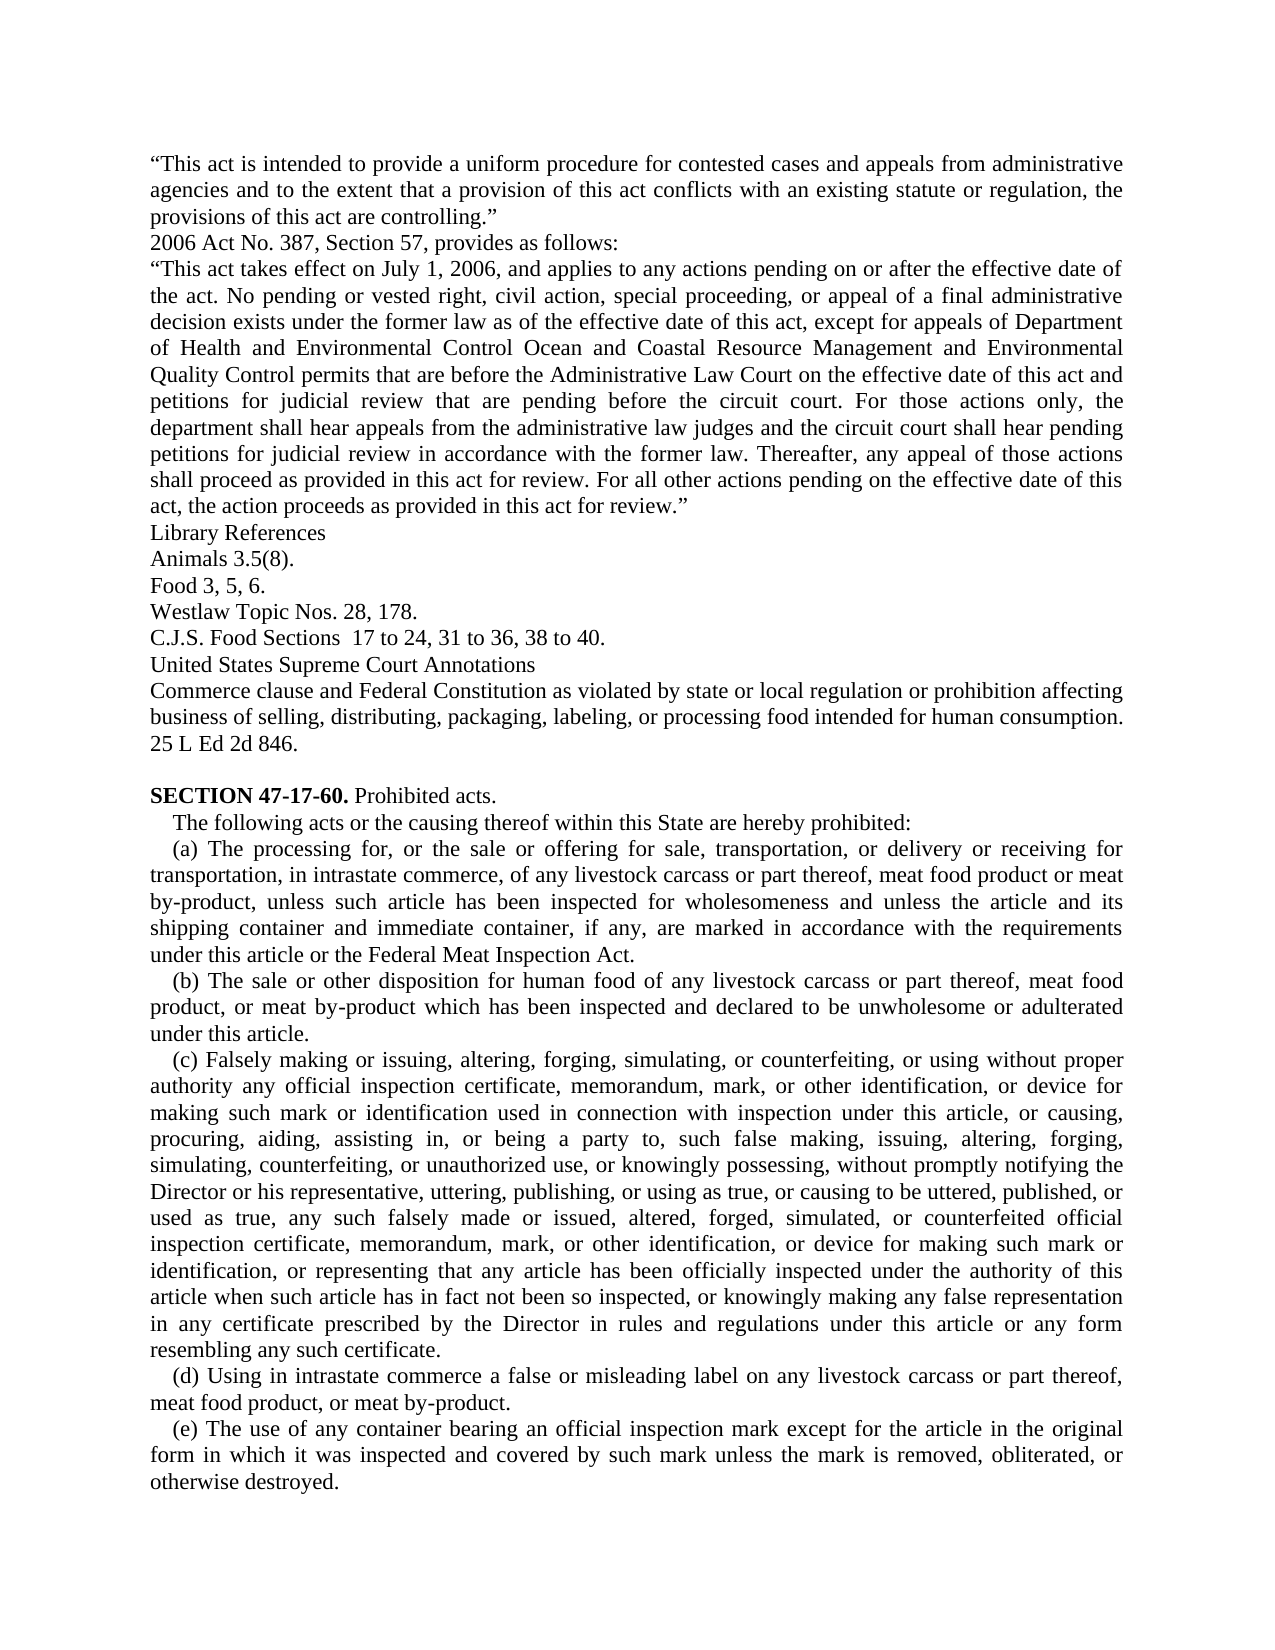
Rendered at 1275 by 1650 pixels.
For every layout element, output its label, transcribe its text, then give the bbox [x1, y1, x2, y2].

text “This act takes effect on July 1, 2006, and applies to any actions pending on or after the effective date of the act. No pending or vested right, civil action, special proceeding, or appeal of a final administrative decision exists under the former law as of the effective date of this act, except for appeals of Department of Health and Environmental Control Ocean and Coastal Resource Management and Environmental Quality Control permits that are before the Administrative Law Court on the effective date of this act and petitions for judicial review that are pending before the circuit court. For those actions only, the department shall hear appeals from the administrative law judges and the circuit court shall hear pending petitions for judicial review in accordance with the former law. Thereafter, any appeal of those actions shall proceed as provided in this act for review. For all other actions pending on the effective date of this act, the action proceeds as provided in this act for review.” [150, 255, 1125, 519]
text “This act is intended to provide a uniform procedure for contested cases and appeals from administrative agencies and to the extent that a provision of this act conflicts with an existing statute or regulation, the provisions of this act are controlling.” [150, 150, 1125, 229]
text Food 3, 5, 6. [150, 572, 1125, 598]
text (e) The use of any container bearing an official inspection mark except for the article in the original form in which it was inspected and covered by such mark unless the mark is removed, obliterated, or otherwise destroyed. [150, 1415, 1125, 1494]
text 2006 Act No. 387, Section 57, provides as follows: [150, 229, 1125, 255]
text (b) The sale or other disposition for human food of any livestock carcass or part thereof, meat food product, or meat by-product which has been inspected and declared to be unwholesome or adulterated under this article. [150, 967, 1125, 1046]
text Commerce clause and Federal Constitution as violated by state or local regulation or prohibition affecting business of selling, distributing, packaging, labeling, or processing food intended for human consumption. 25 L Ed 2d 846. [150, 677, 1125, 756]
text Animals 3.5(8). [150, 545, 1125, 572]
text (c) Falsely making or issuing, altering, forging, simulating, or counterfeiting, or using without proper authority any official inspection certificate, memorandum, mark, or other identification, or device for making such mark or identification used in connection with inspection under this article, or causing, procuring, aiding, assisting in, or being a party to, such false making, issuing, altering, forging, simulating, counterfeiting, or unauthorized use, or knowingly possessing, without promptly notifying the Director or his representative, uttering, publishing, or using as true, or causing to be uttered, published, or used as true, any such falsely made or issued, altered, forged, simulated, or counterfeited official inspection certificate, memorandum, mark, or other identification, or device for making such mark or identification, or representing that any article has been officially inspected under the authority of this article when such article has in fact not been so inspected, or knowingly making any false representation in any certificate prescribed by the Director in rules and regulations under this article or any form resembling any such certificate. [150, 1046, 1125, 1362]
text SECTION 47-17-60. Prohibited acts. [150, 782, 1125, 809]
text Westlaw Topic Nos. 28, 178. [150, 598, 1125, 624]
text Library References [150, 519, 1125, 545]
text (a) The processing for, or the sale or offering for sale, transportation, or delivery or receiving for transportation, in intrastate commerce, of any livestock carcass or part thereof, meat food product or meat by-product, unless such article has been inspected for wholesomeness and unless the article and its shipping container and immediate container, if any, are marked in accordance with the requirements under this article or the Federal Meat Inspection Act. [150, 835, 1125, 967]
text The following acts or the causing thereof within this State are hereby prohibited: [150, 809, 1125, 835]
text (d) Using in intrastate commerce a false or misleading label on any livestock carcass or part thereof, meat food product, or meat by-product. [150, 1362, 1125, 1415]
text C.J.S. Food Sections 17 to 24, 31 to 36, 38 to 40. [150, 624, 1125, 651]
text United States Supreme Court Annotations [150, 651, 1125, 677]
